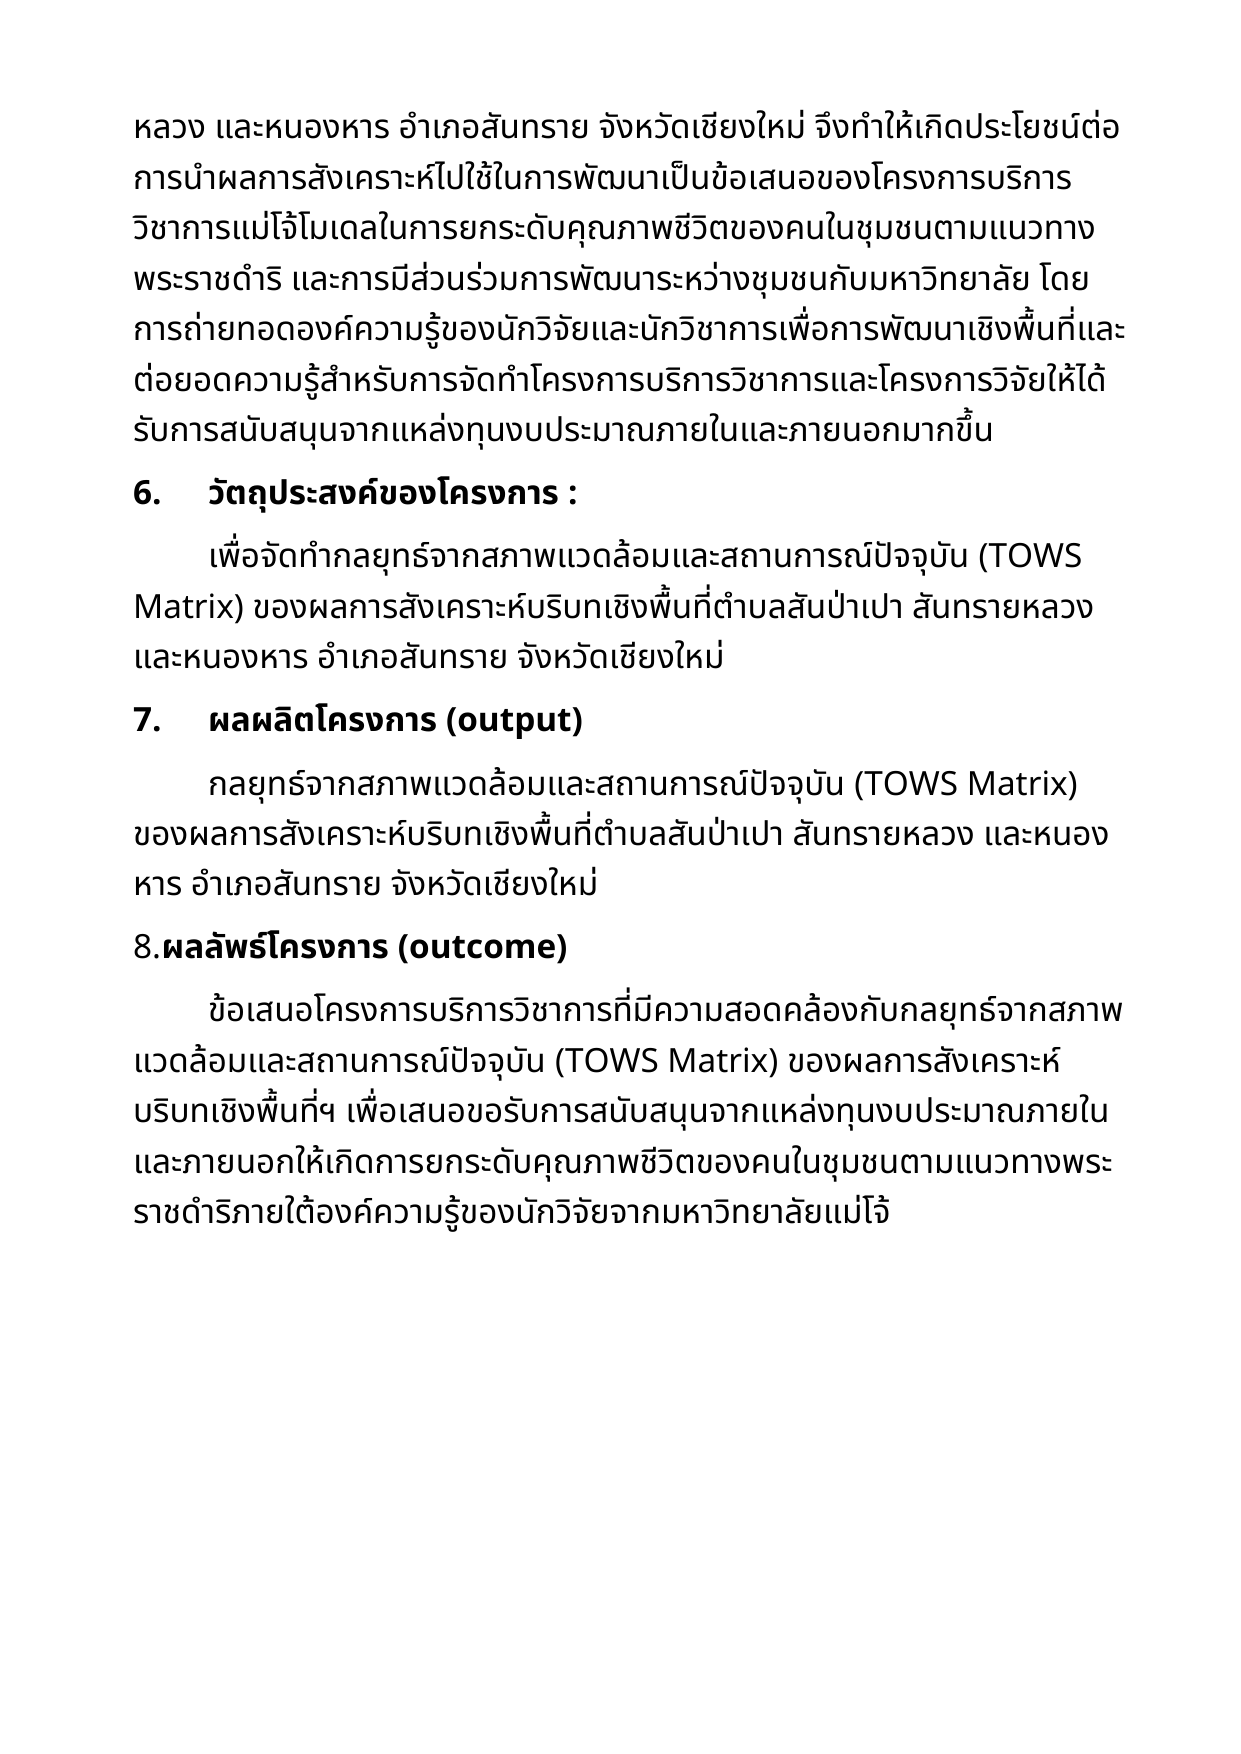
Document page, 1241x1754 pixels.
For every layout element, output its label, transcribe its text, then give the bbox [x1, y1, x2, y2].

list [133, 103, 1137, 456]
list วัตถุประสงค์ของโครงการ : [133, 469, 1137, 519]
list ผลลัพธ์โครงการ (outcome) [133, 923, 1137, 974]
list ข้อเสนอโครงการบริการวิชาการที่มีความสอดคล้องกับกลยุทธ์จากสภาพแวดล้อมและสถานการณ์ปัจจุบัน (TOWS Matrix) ของผลการสังเคราะห์บริบทเชิงพื้นที่ฯ เพื่อเสนอขอรับการสนับสนุนจากแหล่งทุนงบประมาณภายในและภายนอกให้เกิดการยกระดับคุณภาพชีวิตของคนในชุมชนตามแนวทางพระราชดำริภายใต้องค์ความรู้ของนักวิจัยจากมหาวิทยาลัยแม่โจ้ [133, 986, 1137, 1239]
list ผลผลิตโครงการ (output) [133, 696, 1137, 747]
list เพื่อจัดทำกลยุทธ์จากสภาพแวดล้อมและสถานการณ์ปัจจุบัน (TOWS Matrix) ของผลการสังเคราะห์บริบทเชิงพื้นที่ตำบลสันป่าเปา สันทรายหลวง และหนองหาร อำเภอสันทราย จังหวัดเชียงใหม่ [133, 532, 1137, 684]
text กลยุทธ์จากสภาพแวดล้อมและสถานการณ์ปัจจุบัน (TOWS Matrix) ของผลการสังเคราะห์บริบทเชิงพื้นที่ตำบลสันป่าเปา สันทรายหลวง และหนองหาร อำเภอสันทราย จังหวัดเชียงใหม่ [133, 759, 1137, 911]
